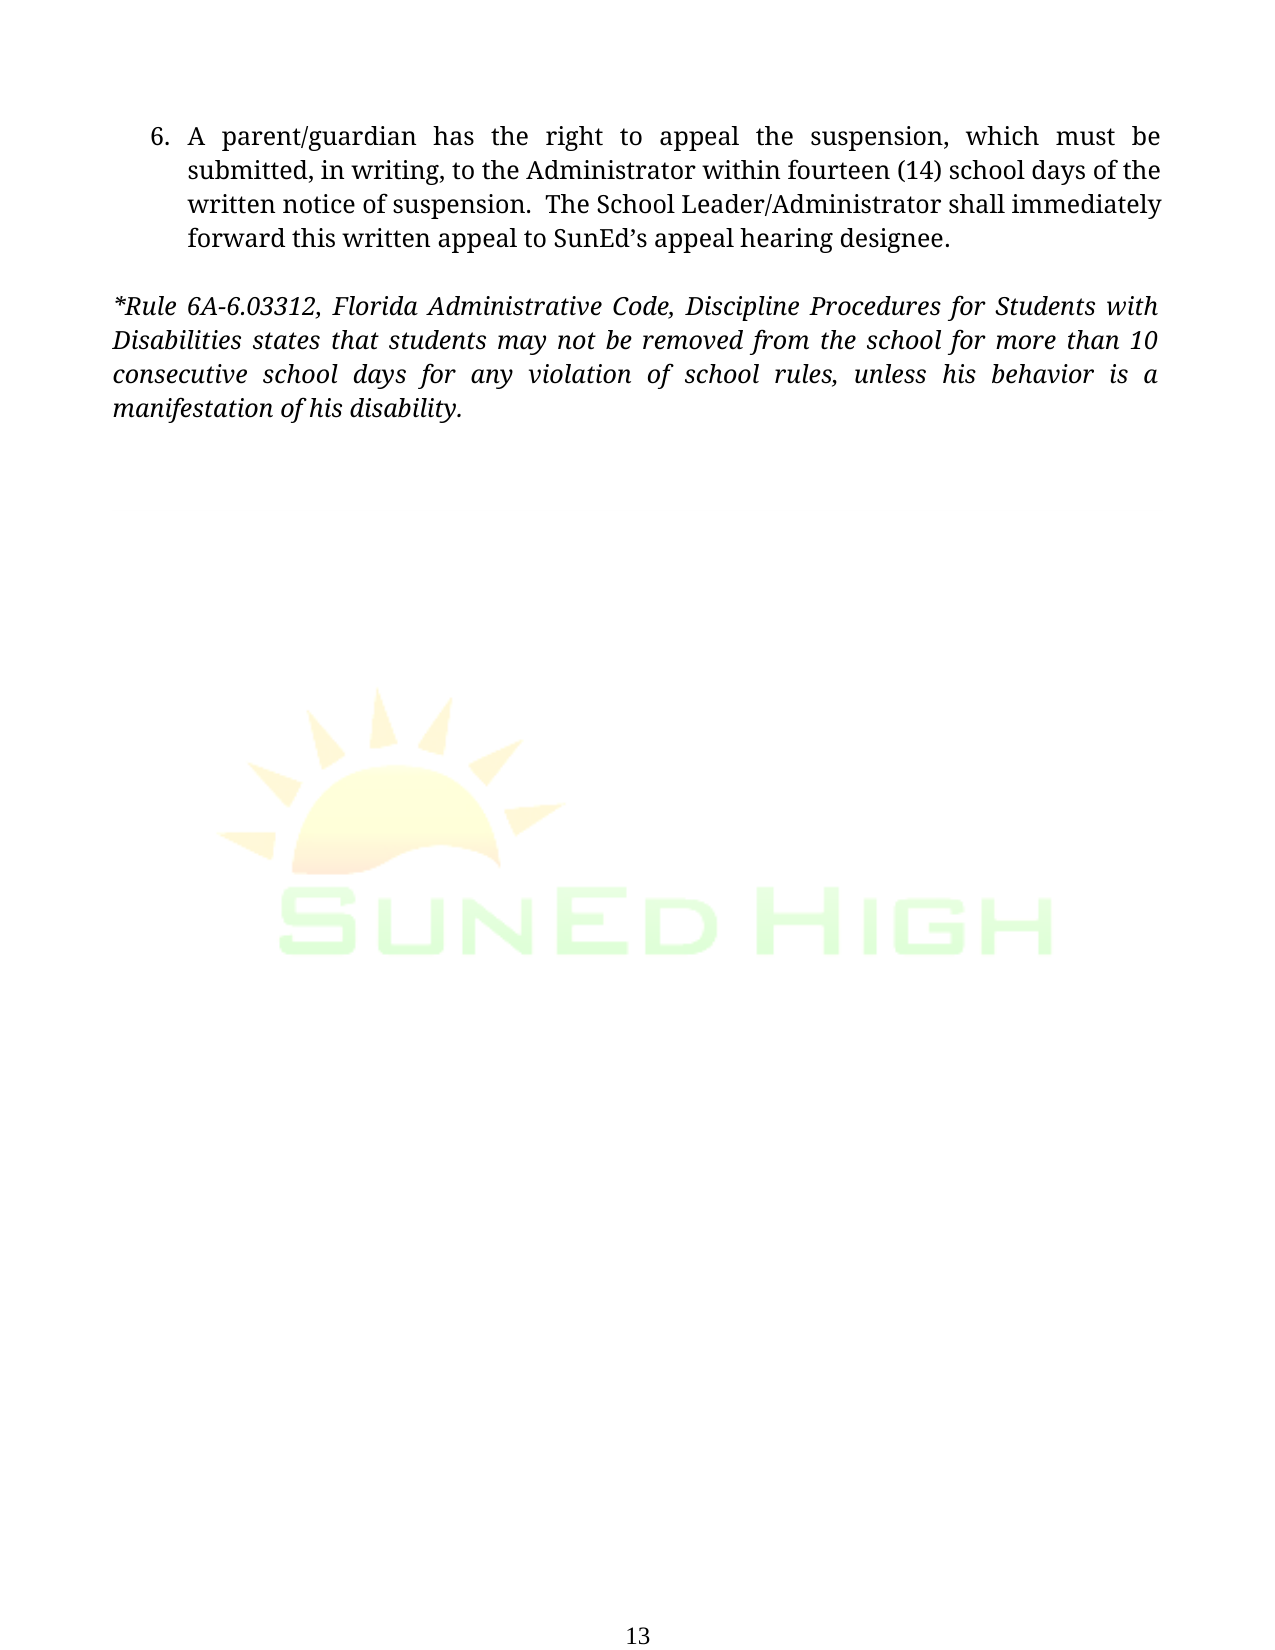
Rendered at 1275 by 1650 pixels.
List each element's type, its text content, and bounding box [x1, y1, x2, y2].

text *Rule 6A-6.03312, Florida Administrative Code, Discipline Procedures for Students with Disabilities states that students may not be removed from the school for more than 10 consecutive school days for any violation of school rules, unless his behavior is a manifestation of his disability. [112, 289, 1162, 425]
list A parent/guardian has the right to appeal the suspension, which must be submitted, in writing, to the Administrator within fourteen (14) school days of the written notice of suspension. The School Leader/Administrator shall immediately forward this written appeal to SunEd’s appeal hearing designee. [150, 118, 1162, 255]
